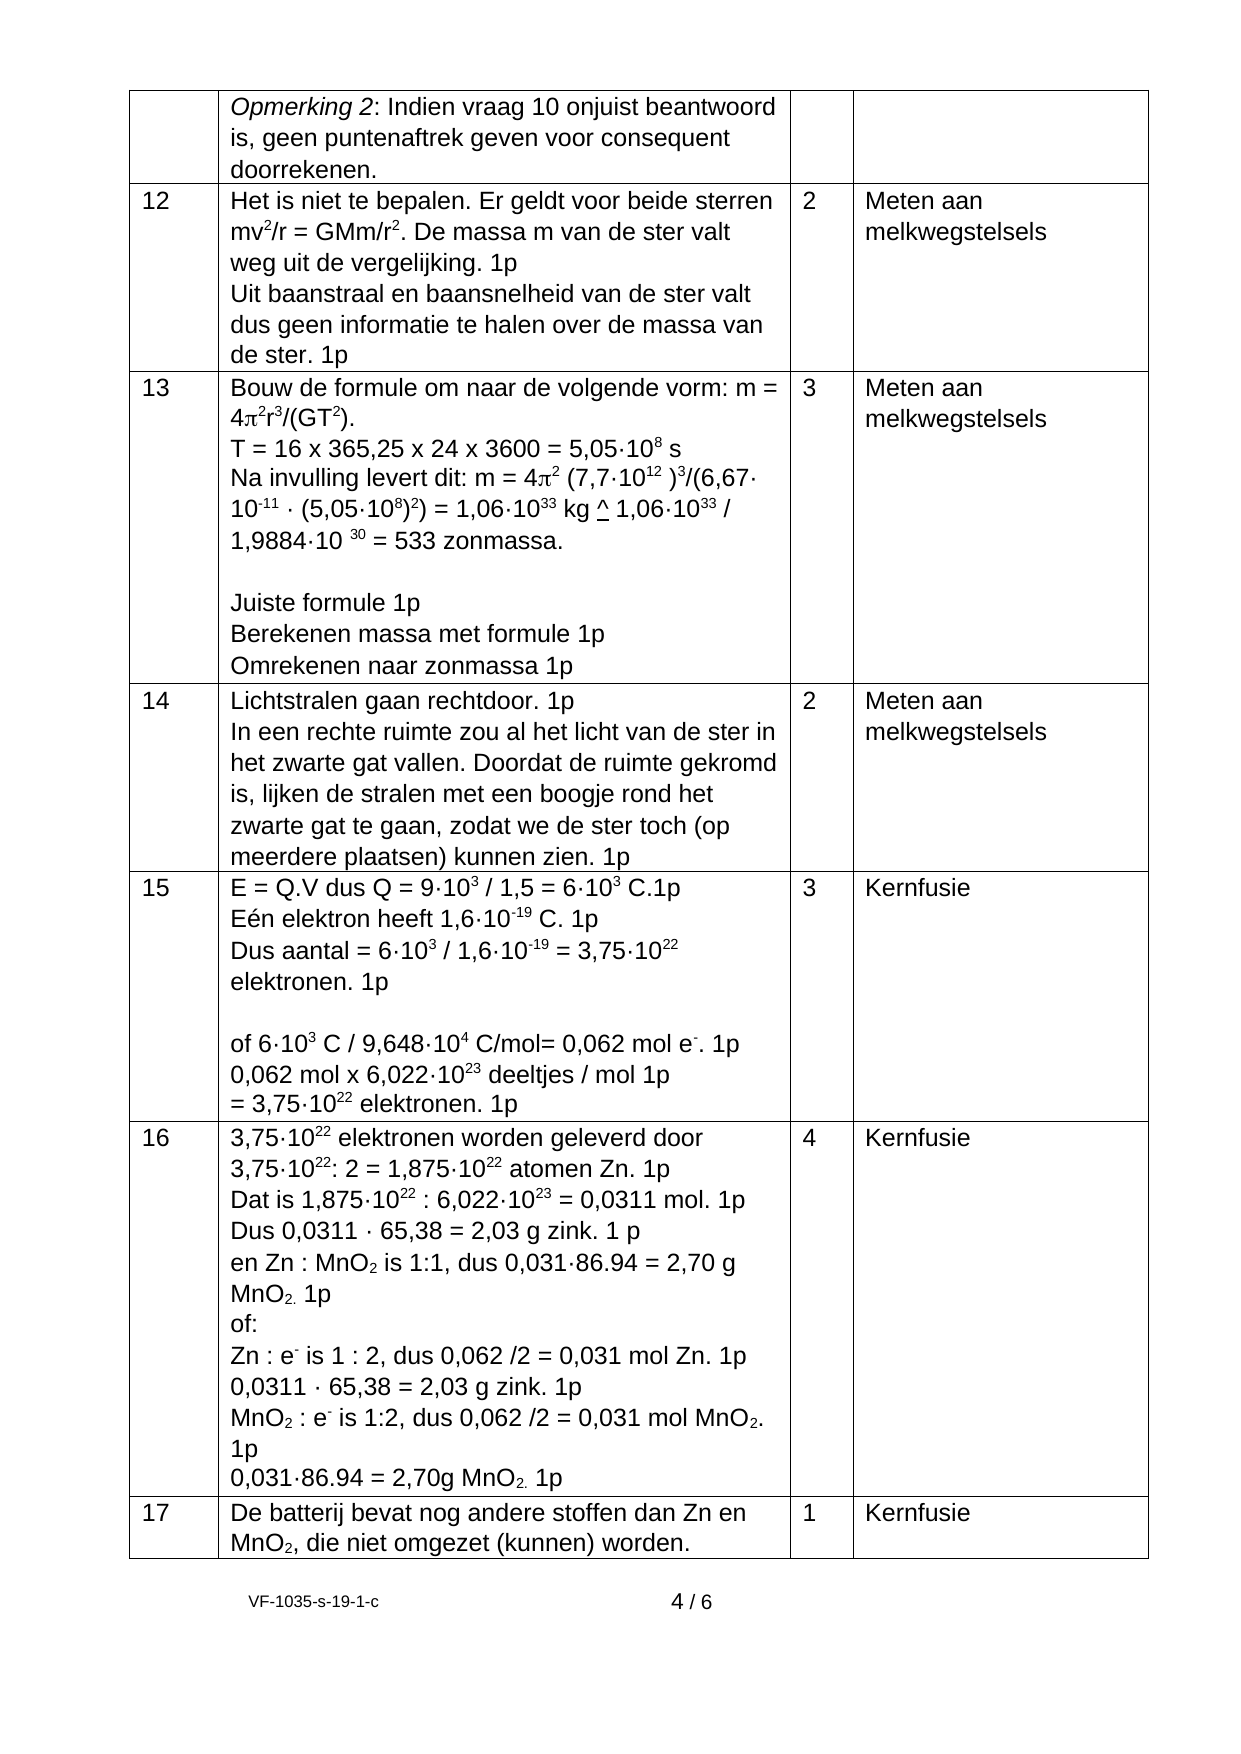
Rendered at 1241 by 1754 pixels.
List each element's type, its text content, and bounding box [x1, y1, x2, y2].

table_cell 12 [130, 184, 218, 371]
table_header [130, 91, 218, 183]
table_cell Bouw de formule om naar de volgende vorm: m = 42r3/(GT2). T = 16 x 365,25 x 24 x 3600 = 5,05·108 s Na invulling levert dit: m = 42 (7,7·1012 )3/(6,67· 10-11 · (5,05·108)2) = 1,06·1033 kg ^ 1,06·1033 / 1,9884·10 30 = 533 zonmassa. Juiste formule 1p Berekenen massa met formule 1p Omrekenen naar zonmassa 1p [219, 372, 790, 683]
table_cell Meten aan melkwegstelsels [854, 372, 1148, 683]
table_cell 2 [791, 684, 853, 871]
table_cell 3 [791, 372, 853, 683]
table_cell 3 [791, 872, 853, 1121]
table_cell Meten aan melkwegstelsels [854, 684, 1148, 871]
table_cell 2 [791, 184, 853, 371]
table_cell 16 [130, 1122, 218, 1496]
table_cell 17 [130, 1497, 218, 1558]
table_cell Kernfusie [854, 872, 1148, 1121]
table_cell Kernfusie [854, 1122, 1148, 1496]
table_cell E = Q.V dus Q = 9·103 / 1,5 = 6·103 C.1p Eén elektron heeft 1,6·10-19 C. 1p Dus aantal = 6·103 / 1,6·10-19 = 3,75·1022 elektronen. 1p of 6·103 C / 9,648·104 C/mol= 0,062 mol e-. 1p 0,062 mol x 6,022·1023 deeltjes / mol 1p = 3,75·1022 elektronen. 1p [219, 872, 790, 1121]
table_header [854, 91, 1148, 183]
table_cell Lichtstralen gaan rechtdoor. 1p In een rechte ruimte zou al het licht van de ster in het zwarte gat vallen. Doordat de ruimte gekromd is, lijken de stralen met een boogje rond het zwarte gat te gaan, zodat we de ster toch (op meerdere plaatsen) kunnen zien. 1p [219, 684, 790, 871]
table_cell 1 [791, 1497, 853, 1558]
table_cell Kernfusie [854, 1497, 1148, 1558]
table_cell 14 [130, 684, 218, 871]
table_cell 13 [130, 372, 218, 683]
table_cell 3,75·1022 elektronen worden geleverd door 3,75·1022: 2 = 1,875·1022 atomen Zn. 1p Dat is 1,875·1022 : 6,022·1023 = 0,0311 mol. 1p Dus 0,0311 · 65,38 = 2,03 g zink. 1 p en Zn : MnO2 is 1:1, dus 0,031·86.94 = 2,70 g MnO2. 1p of: Zn : e- is 1 : 2, dus 0,062 /2 = 0,031 mol Zn. 1p 0,0311 · 65,38 = 2,03 g zink. 1p MnO2 : e- is 1:2, dus 0,062 /2 = 0,031 mol MnO2. 1p 0,031·86.94 = 2,70g MnO2. 1p [219, 1122, 790, 1496]
table_cell 4 [791, 1122, 853, 1496]
table_cell Het is niet te bepalen. Er geldt voor beide sterren mv2/r = GMm/r2. De massa m van de ster valt weg uit de vergelijking. 1p Uit baanstraal en baansnelheid van de ster valt dus geen informatie te halen over de massa van de ster. 1p [219, 184, 790, 371]
table_cell De batterij bevat nog andere stoffen dan Zn en MnO2, die niet omgezet (kunnen) worden. [219, 1497, 790, 1558]
table_header Opmerking 2: Indien vraag 10 onjuist beantwoord is, geen puntenaftrek geven voor consequent doorrekenen. [219, 91, 790, 183]
table_header [791, 91, 853, 183]
table_cell Meten aan melkwegstelsels [854, 184, 1148, 371]
table_cell 15 [130, 872, 218, 1121]
